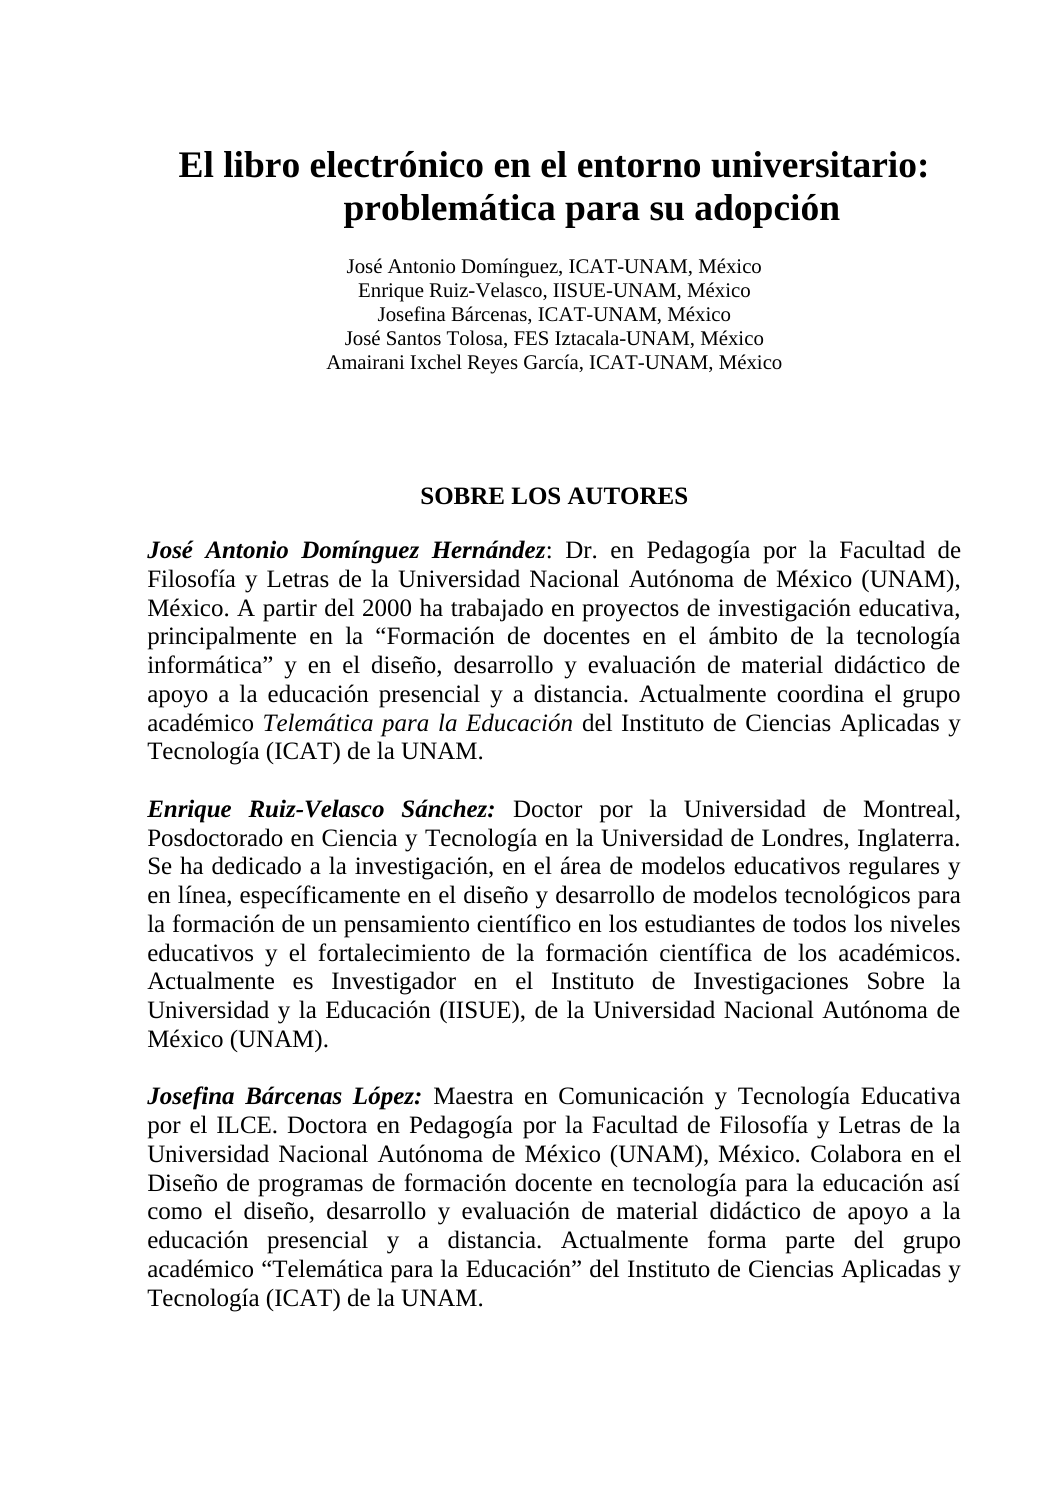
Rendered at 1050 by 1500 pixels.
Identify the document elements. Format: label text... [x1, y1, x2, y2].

text Josefina Bárcenas, ICAT-UNAM, México [147, 302, 961, 326]
text José Antonio Domínguez, ICAT-UNAM, México [147, 253, 961, 278]
text José Antonio Domínguez Hernández: Dr. en Pedagogía por la Facultad de Filosofía y Letras de la Universidad Nacional Autónoma de México (UNAM), México. A partir del 2000 ha trabajado en proyectos de investigación educativa, principalmente en la “Formación de docentes en el ámbito de la tecnología informática” y en el diseño, desarrollo y evaluación de material didáctico de apoyo a la educación presencial y a distancia. Actualmente coordina el grupo académico Telemática para la Educación del Instituto de Ciencias Aplicadas y Tecnología (ICAT) de la UNAM. [147, 535, 961, 765]
subtitle El libro electrónico en el entorno universitario: problemática para su adopción [147, 142, 961, 228]
text José Santos Tolosa, FES Iztacala-UNAM, México [147, 326, 961, 350]
text Enrique Ruiz-Velasco, IISUE-UNAM, México [147, 278, 961, 302]
subtitle SOBRE LOS AUTORES [147, 481, 961, 510]
text Enrique Ruiz-Velasco Sánchez: Doctor por la Universidad de Montreal, Posdoctorado en Ciencia y Tecnología en la Universidad de Londres, Inglaterra. Se ha dedicado a la investigación, en el área de modelos educativos regulares y en línea, específicamente en el diseño y desarrollo de modelos tecnológicos para la formación de un pensamiento científico en los estudiantes de todos los niveles educativos y el fortalecimiento de la formación científica de los académicos. Actualmente es Investigador en el Instituto de Investigaciones Sobre la Universidad y la Educación (IISUE), de la Universidad Nacional Autónoma de México (UNAM). [147, 794, 961, 1053]
text Amairani Ixchel Reyes García, ICAT-UNAM, México [147, 350, 961, 374]
text Josefina Bárcenas López: Maestra en Comunicación y Tecnología Educativa por el ILCE. Doctora en Pedagogía por la Facultad de Filosofía y Letras de la Universidad Nacional Autónoma de México (UNAM), México. Colabora en el Diseño de programas de formación docente en tecnología para la educación así como el diseño, desarrollo y evaluación de material didáctico de apoyo a la educación presencial y a distancia. Actualmente forma parte del grupo académico “Telemática para la Educación” del Instituto de Ciencias Aplicadas y Tecnología (ICAT) de la UNAM. [147, 1081, 961, 1311]
